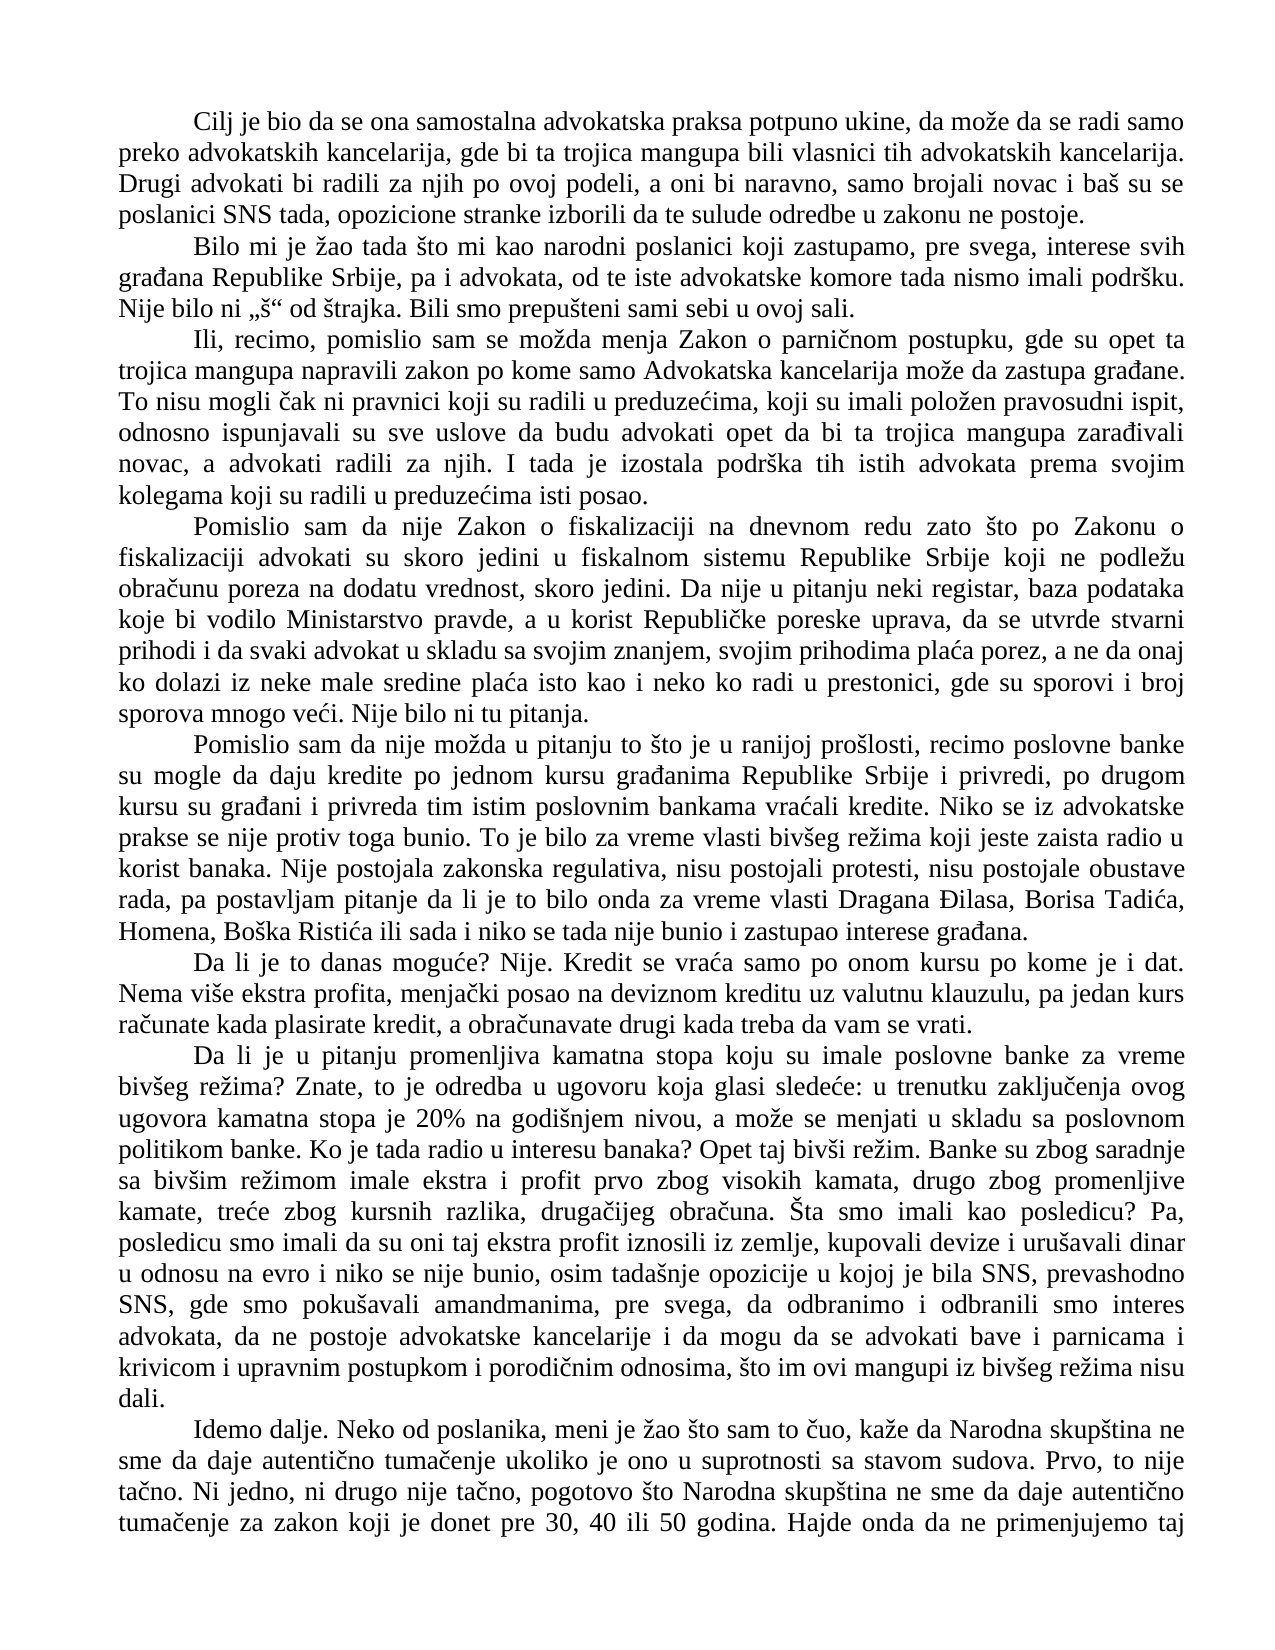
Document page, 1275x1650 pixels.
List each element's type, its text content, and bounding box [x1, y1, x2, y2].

text Da li je to danas moguće? Nije. Kredit se vraća samo po onom kursu po kome je i dat. Nema više ekstra profita, menjački posao na deviznom kreditu uz valutnu klauzulu, pa jedan kurs računate kada plasirate kredit, a obračunavate drugi kada treba da vam se vrati. [118, 946, 1186, 1039]
text Da li je u pitanju promenljiva kamatna stopa koju su imale poslovne banke za vreme bivšeg režima? Znate, to je odredba u ugovoru koja glasi sledeće: u trenutku zaključenja ovog ugovora kamatna stopa je 20% na godišnjem nivou, a može se menjati u skladu sa poslovnom politikom banke. Ko je tada radio u interesu banaka? Opet taj bivši režim. Banke su zbog saradnje sa bivšim režimom imale ekstra i profit prvo zbog visokih kamata, drugo zbog promenljive kamate, treće zbog kursnih razlika, drugačijeg obračuna. Šta smo imali kao posledicu? Pa, posledicu smo imali da su oni taj ekstra profit iznosili iz zemlje, kupovali devize i urušavali dinar u odnosu na evro i niko se nije bunio, osim tadašnje opozicije u kojoj je bila SNS, prevashodno SNS, gde smo pokušavali amandmanima, pre svega, da odbranimo i odbranili smo interes advokata, da ne postoje advokatske kancelarije i da mogu da se advokati bave i parnicama i krivicom i upravnim postupkom i porodičnim odnosima, što im ovi mangupi iz bivšeg režima nisu dali. [118, 1039, 1186, 1413]
text Pomislio sam da nije Zakon o fiskalizaciji na dnevnom redu zato što po Zakonu o fiskalizaciji advokati su skoro jedini u fiskalnom sistemu Republike Srbije koji ne podležu obračunu poreza na dodatu vrednost, skoro jedini. Da nije u pitanju neki registar, baza podataka koje bi vodilo Ministarstvo pravde, a u korist Republičke poreske uprava, da se utvrde stvarni prihodi i da svaki advokat u skladu sa svojim znanjem, svojim prihodima plaća porez, a ne da onaj ko dolazi iz neke male sredine plaća isto kao i neko ko radi u prestonici, gde su sporovi i broj sporova mnogo veći. Nije bilo ni tu pitanja. [118, 510, 1186, 728]
text Pomislio sam da nije možda u pitanju to što je u ranijoj prošlosti, recimo poslovne banke su mogle da daju kredite po jednom kursu građanima Republike Srbije i privredi, po drugom kursu su građani i privreda tim istim poslovnim bankama vraćali kredite. Niko se iz advokatske prakse se nije protiv toga bunio. To je bilo za vreme vlasti bivšeg režima koji jeste zaista radio u korist banaka. Nije postojala zakonska regulativa, nisu postojali protesti, nisu postojale obustave rada, pa postavljam pitanje da li je to bilo onda za vreme vlasti Dragana Đilasa, Borisa Tadića, Homena, Boška Ristića ili sada i niko se tada nije bunio i zastupao interese građana. [118, 728, 1186, 946]
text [118, 1413, 1186, 1538]
text Cilj je bio da se ona samostalna advokatska praksa potpuno ukine, da može da se radi samo preko advokatskih kancelarija, gde bi ta trojica mangupa bili vlasnici tih advokatskih kancelarija. Drugi advokati bi radili za njih po ovoj podeli, a oni bi naravno, samo brojali novac i baš su se poslanici SNS tada, opozicione stranke izborili da te sulude odredbe u zakonu ne postoje. [118, 105, 1186, 229]
text Bilo mi je žao tada što mi kao narodni poslanici koji zastupamo, pre svega, interese svih građana Republike Srbije, pa i advokata, od te iste advokatske komore tada nismo imali podršku. Nije bilo ni „š“ od štrajka. Bili smo prepušteni sami sebi u ovoj sali. [118, 229, 1186, 323]
text Ili, recimo, pomislio sam se možda menja Zakon o parničnom postupku, gde su opet ta trojica mangupa napravili zakon po kome samo Advokatska kancelarija može da zastupa građane. To nisu mogli čak ni pravnici koji su radili u preduzećima, koji su imali položen pravosudni ispit, odnosno ispunjavali su sve uslove da budu advokati opet da bi ta trojica mangupa zarađivali novac, a advokati radili za njih. I tada je izostala podrška tih istih advokata prema svojim kolegama koji su radili u preduzećima isti posao. [118, 323, 1186, 510]
